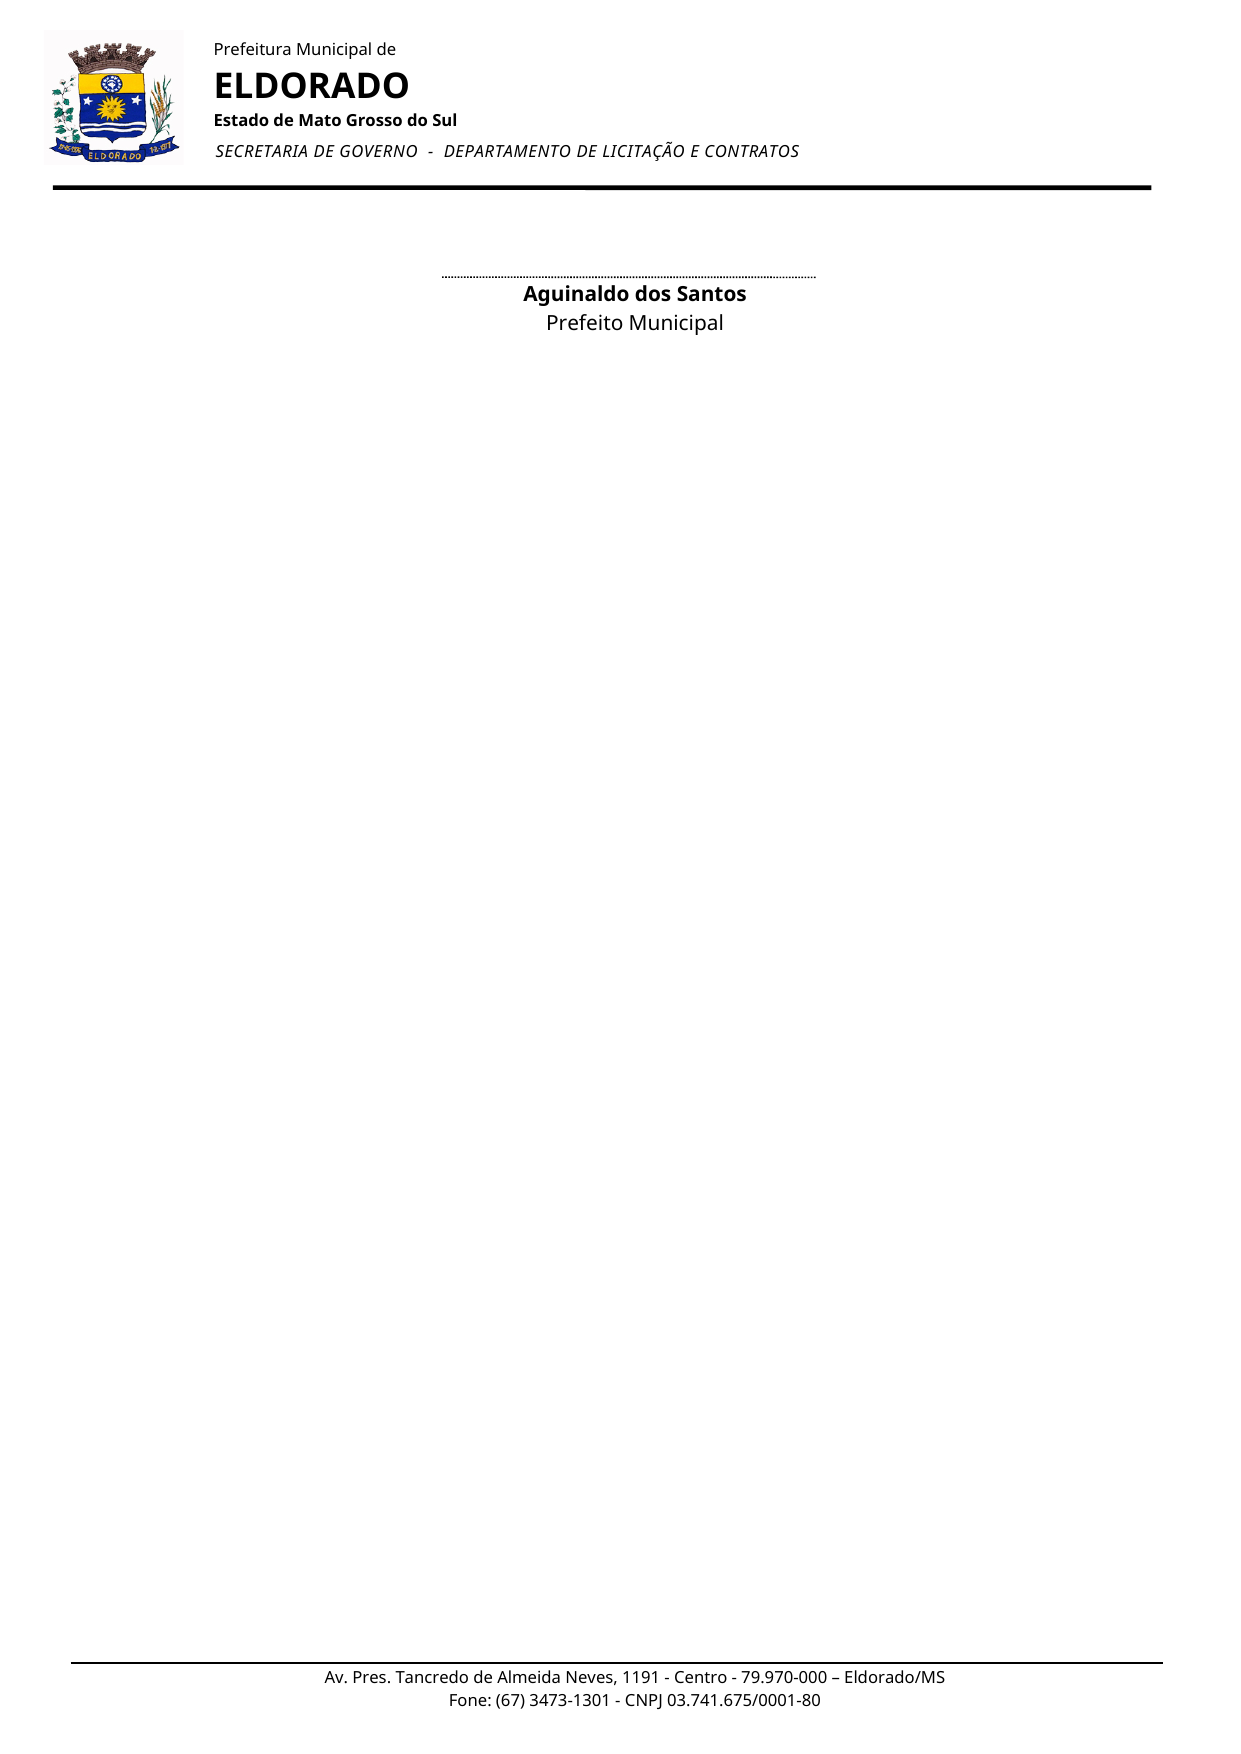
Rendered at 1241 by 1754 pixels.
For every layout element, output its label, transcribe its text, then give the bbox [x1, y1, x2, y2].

text Prefeito Municipal [106, 308, 1163, 336]
picture [43, 30, 184, 165]
text Aguinaldo dos Santos [106, 279, 1163, 308]
